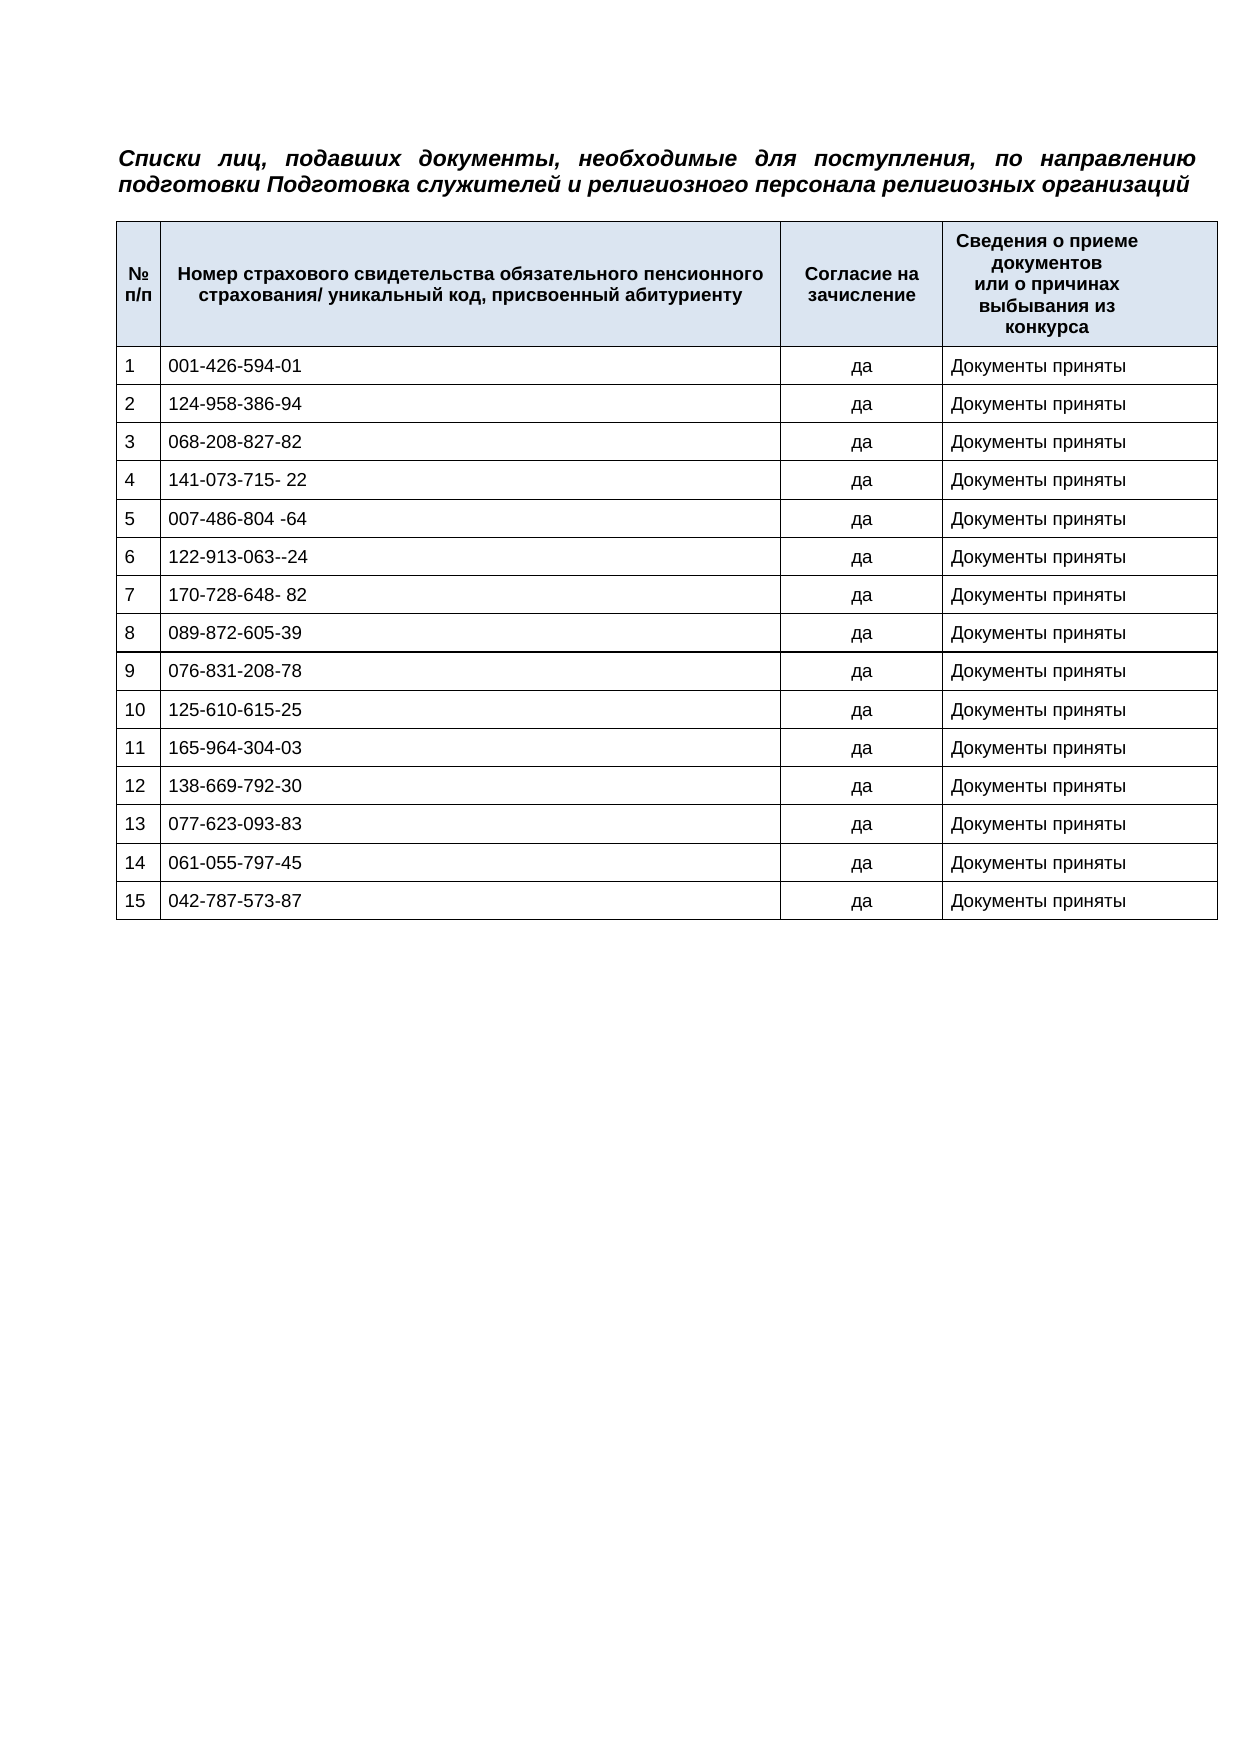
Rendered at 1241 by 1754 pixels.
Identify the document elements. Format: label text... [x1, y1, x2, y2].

table_cell да [781, 691, 942, 728]
table_cell 125-610-615-25 [161, 691, 780, 728]
table_cell да [781, 576, 942, 613]
table_cell 141-073-715- 22 [161, 461, 780, 498]
table_cell 10 [117, 691, 160, 728]
table_cell 124-958-386-94 [161, 385, 780, 422]
table_cell Документы приняты [943, 882, 1217, 919]
table_header Согласие на зачисление [781, 222, 942, 346]
table_cell да [781, 347, 942, 384]
table_cell Документы приняты [943, 385, 1217, 422]
table_cell 089-872-605-39 [161, 614, 780, 651]
table_cell Документы приняты [943, 461, 1217, 498]
table_cell Документы приняты [943, 729, 1217, 766]
table_cell да [781, 653, 942, 690]
table_cell 1 [117, 347, 160, 384]
table_cell 12 [117, 767, 160, 804]
table_cell Документы приняты [943, 576, 1217, 613]
table_cell Документы приняты [943, 347, 1217, 384]
table_cell 068-208-827-82 [161, 423, 780, 460]
table_cell да [781, 538, 942, 575]
table_cell Документы приняты [943, 653, 1217, 690]
table_header Сведения о приеме документов или о причинах выбывания из конкурса [943, 222, 1217, 346]
table_cell да [781, 882, 942, 919]
table_cell Документы приняты [943, 614, 1217, 651]
table_cell Документы приняты [943, 538, 1217, 575]
table_cell 14 [117, 844, 160, 881]
table_cell да [781, 500, 942, 537]
table_cell 7 [117, 576, 160, 613]
table_cell 13 [117, 805, 160, 843]
table_cell да [781, 729, 942, 766]
table_cell 077-623-093-83 [161, 805, 780, 843]
table_cell 9 [117, 653, 160, 690]
table_cell 2 [117, 385, 160, 422]
table_cell Документы приняты [943, 767, 1217, 804]
table_cell 001-426-594-01 [161, 347, 780, 384]
table_cell 8 [117, 614, 160, 651]
text Списки лиц, подавших документы, необходимые для поступления, по направлению подготовки Подготовка служителей и религиозного персонала религиозных организаций [118, 144, 1196, 197]
table_cell да [781, 767, 942, 804]
table_cell 5 [117, 500, 160, 537]
table_cell да [781, 423, 942, 460]
table_cell 6 [117, 538, 160, 575]
table_cell 007-486-804 -64 [161, 500, 780, 537]
table_cell Документы приняты [943, 500, 1217, 537]
table_cell 138-669-792-30 [161, 767, 780, 804]
table_cell да [781, 385, 942, 422]
table_header Номер страхового свидетельства обязательного пенсионного страхования/ уникальный код, присвоенный абитуриенту [161, 222, 780, 346]
table_cell Документы приняты [943, 423, 1217, 460]
table_cell да [781, 614, 942, 651]
table_cell 165-964-304-03 [161, 729, 780, 766]
table_cell да [781, 805, 942, 843]
table_cell 15 [117, 882, 160, 919]
table_cell да [781, 461, 942, 498]
table_cell 11 [117, 729, 160, 766]
table_cell Документы приняты [943, 805, 1217, 843]
table_cell 4 [117, 461, 160, 498]
table_cell 042-787-573-87 [161, 882, 780, 919]
table_cell Документы приняты [943, 691, 1217, 728]
table_cell Документы приняты [943, 844, 1217, 881]
table_cell 076-831-208-78 [161, 653, 780, 690]
table_cell 061-055-797-45 [161, 844, 780, 881]
table_cell да [781, 844, 942, 881]
table_cell 170-728-648- 82 [161, 576, 780, 613]
table_cell 122-913-063--24 [161, 538, 780, 575]
table_header № п/п [117, 222, 160, 346]
table_cell 3 [117, 423, 160, 460]
